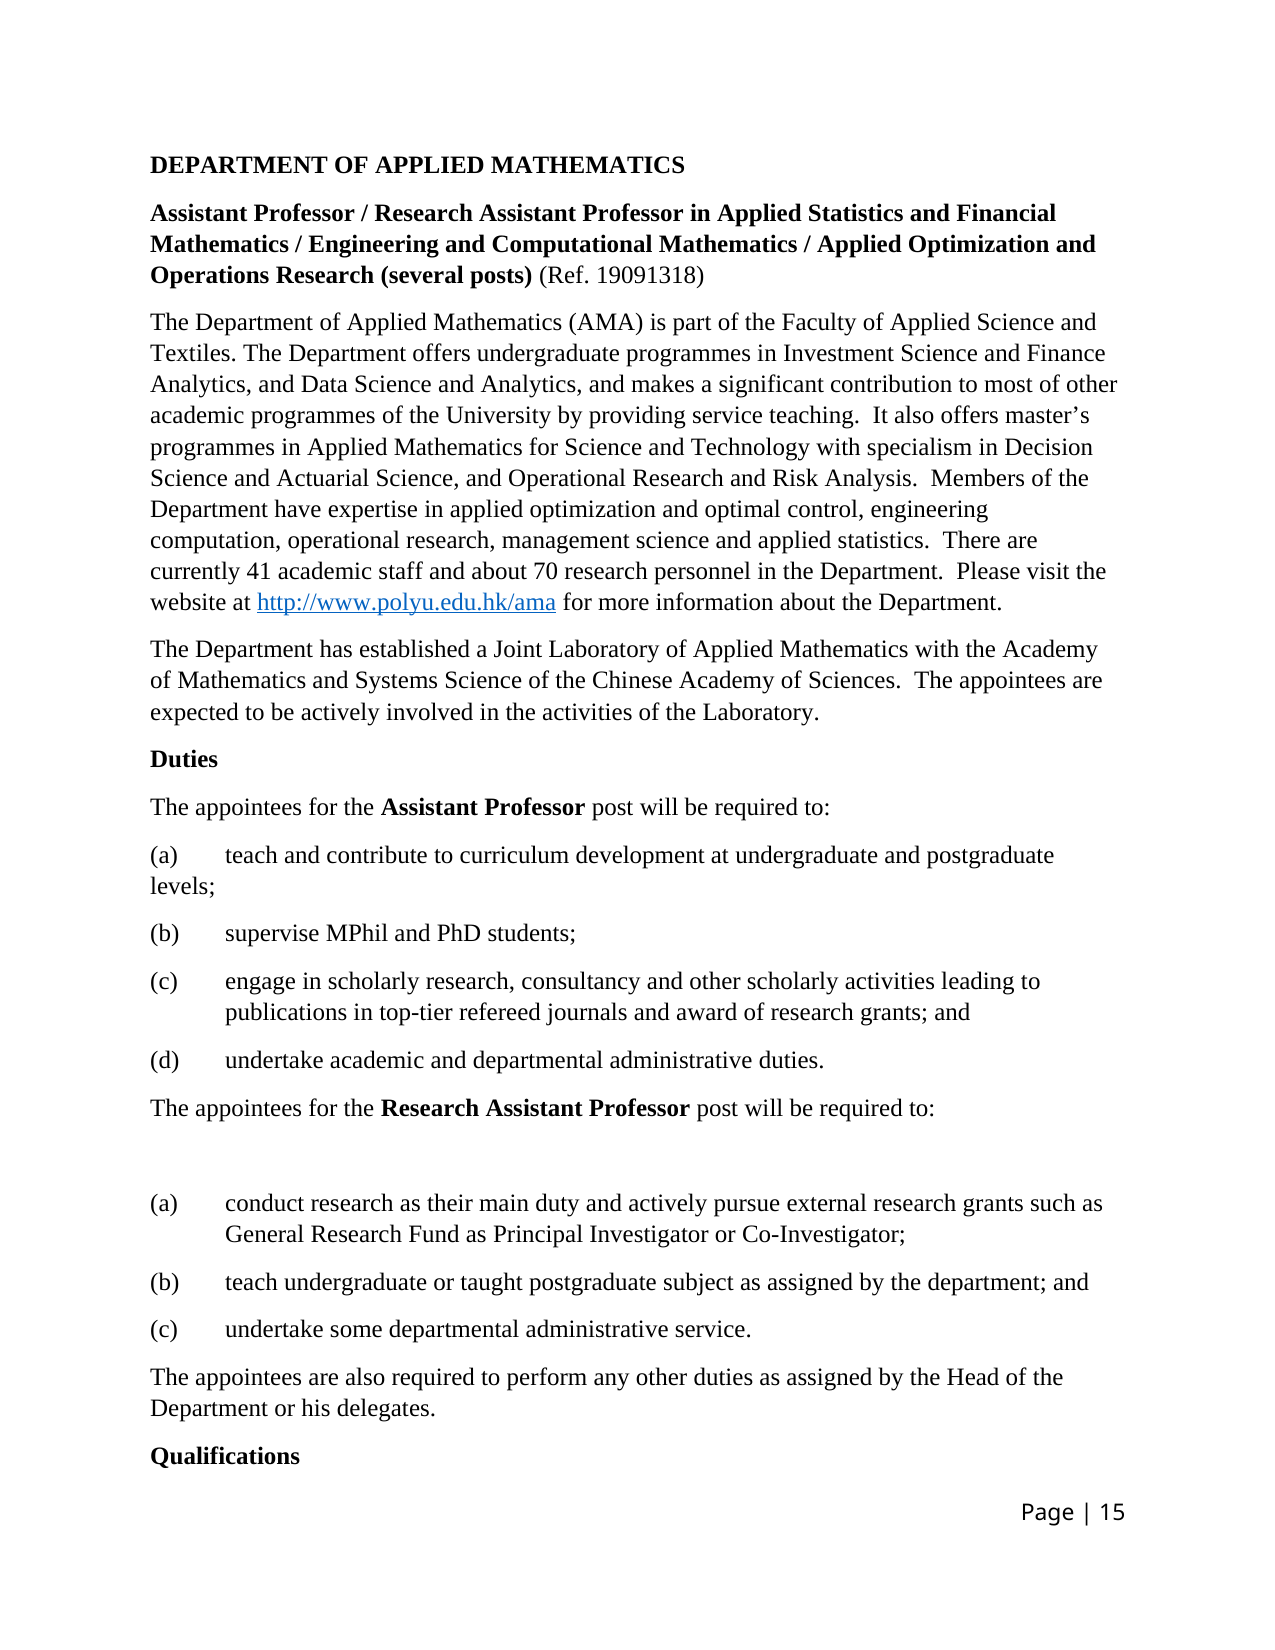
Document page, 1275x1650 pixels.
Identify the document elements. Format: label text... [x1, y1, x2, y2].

text The appointees are also required to perform any other duties as assigned by the Head of the Department or his delegates. [150, 1362, 1125, 1422]
text Assistant Professor / Research Assistant Professor in Applied Statistics and Financial Mathematics / Engineering and Computational Mathematics / Applied Optimization and Operations Research (several posts) (Ref. 19091318) [150, 198, 1125, 288]
text The Department of Applied Mathematics (AMA) is part of the Faculty of Applied Science and Textiles. The Department offers undergraduate programmes in Investment Science and Finance Analytics, and Data Science and Analytics, and makes a significant contribution to most of other academic programmes of the University by providing service teaching. It also offers master’s programmes in Applied Mathematics for Science and Technology with specialism in Decision Science and Actuarial Science, and Operational Research and Risk Analysis. Members of the Department have expertise in applied optimization and optimal control, engineering computation, operational research, management science and applied statistics. There are currently 41 academic staff and about 70 research personnel in the Department. Please visit the website at http://www.polyu.edu.hk/ama for more information about the Department. [150, 307, 1125, 616]
text (a) teach and contribute to curriculum development at undergraduate and postgraduate levels; [150, 840, 1125, 899]
text (d) undertake academic and departmental administrative duties. [150, 1045, 1125, 1074]
text (a) conduct research as their main duty and actively pursue external research grants such as General Research Fund as Principal Investigator or Co-Investigator; [150, 1188, 1125, 1248]
text DEPARTMENT OF APPLIED MATHEMATICS [150, 150, 1125, 179]
text The appointees for the Assistant Professor post will be required to: [150, 792, 1125, 821]
text The Department has established a Joint Laboratory of Applied Mathematics with the Academy of Mathematics and Systems Science of the Chinese Academy of Sciences. The appointees are expected to be actively involved in the activities of the Laboratory. [150, 634, 1125, 725]
text (c) undertake some departmental administrative service. [150, 1314, 1125, 1343]
text The appointees for the Research Assistant Professor post will be required to: [150, 1093, 1125, 1121]
text Duties [150, 744, 1125, 773]
text (b) supervise MPhil and PhD students; [150, 918, 1125, 947]
text (c) engage in scholarly research, consultancy and other scholarly activities leading to publications in top-tier refereed journals and award of research grants; and [150, 966, 1125, 1026]
text (b) teach undergraduate or taught postgraduate subject as assigned by the department; and [150, 1267, 1125, 1296]
text Qualifications [150, 1441, 1125, 1470]
